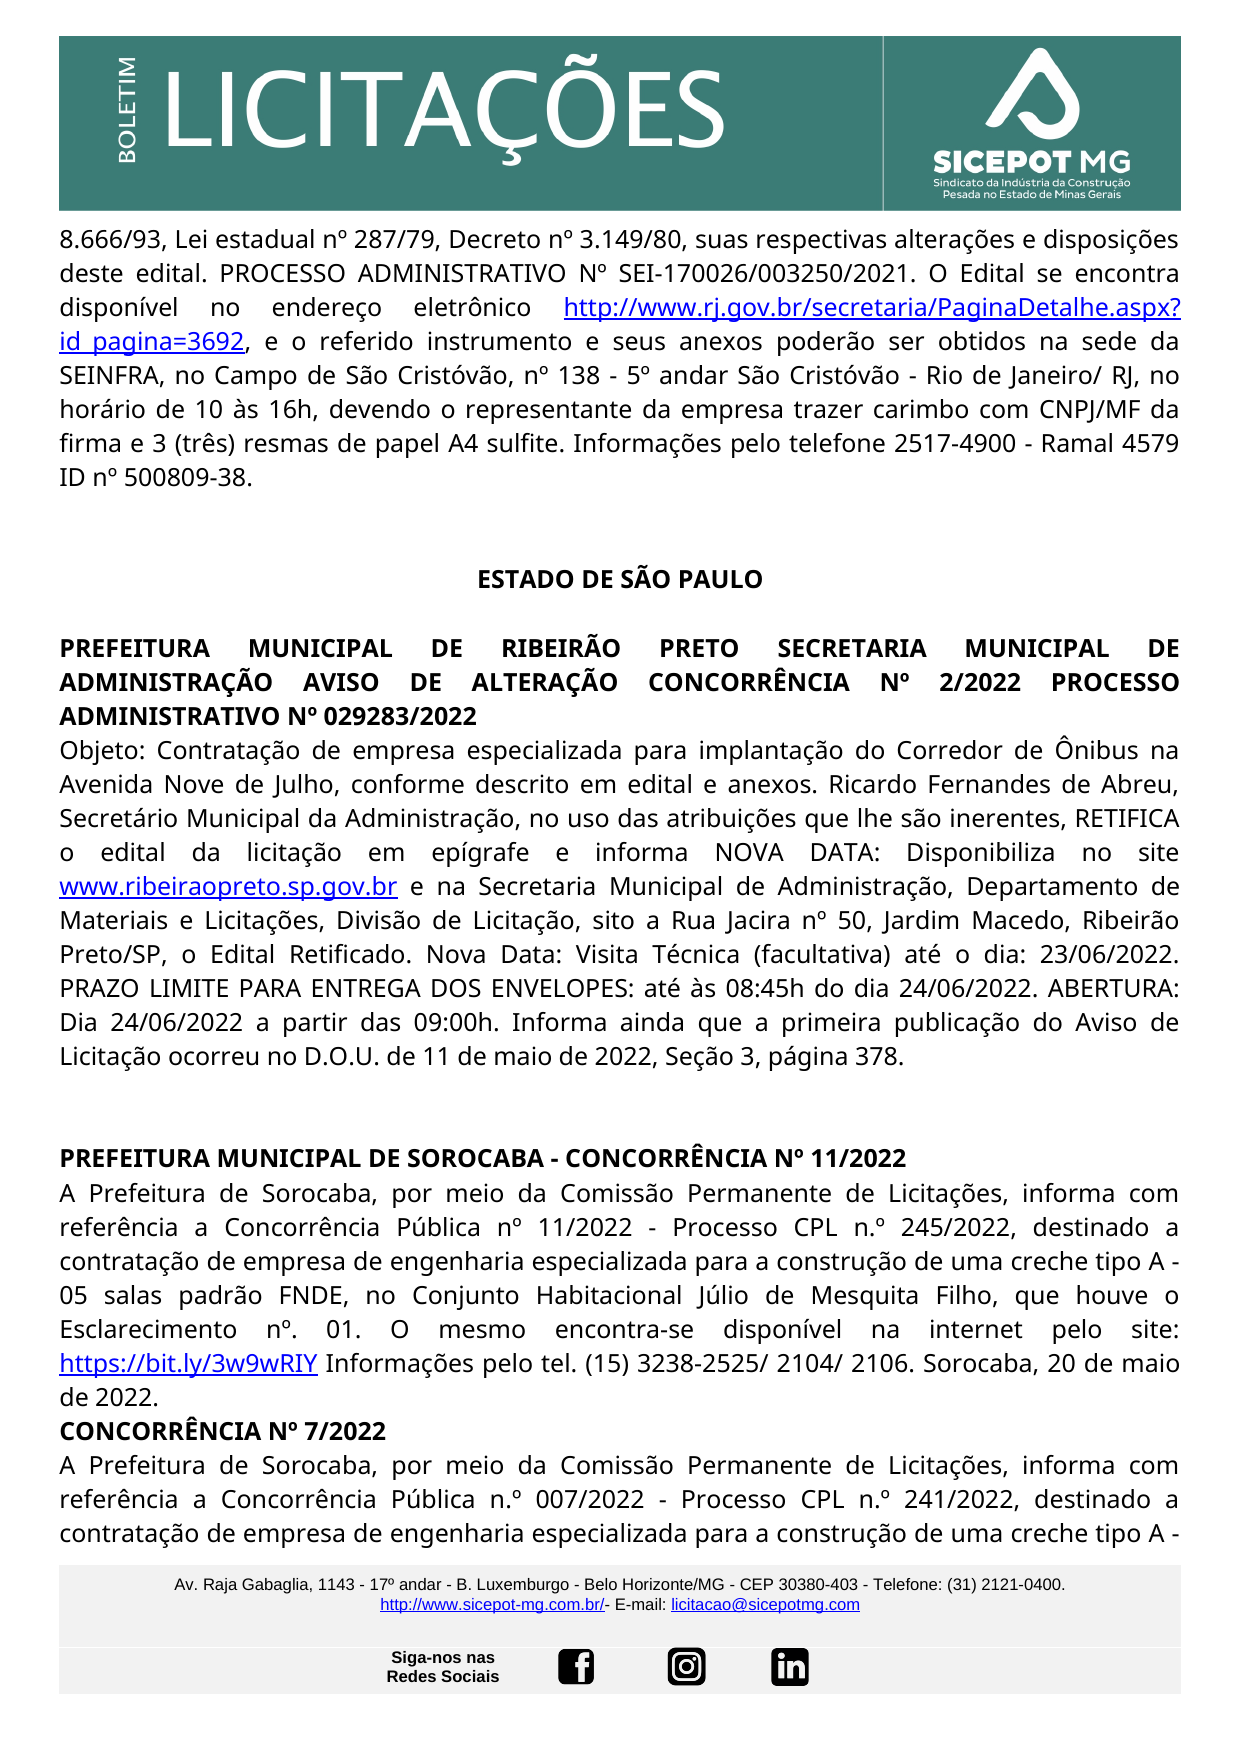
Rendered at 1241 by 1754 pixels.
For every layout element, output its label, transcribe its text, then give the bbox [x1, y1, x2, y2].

text PREFEITURA MUNICIPAL DE RIBEIRÃO PRETO SECRETARIA MUNICIPAL DE ADMINISTRAÇÃO AVISO DE ALTERAÇÃO CONCORRÊNCIA Nº 2/2022 PROCESSO ADMINISTRATIVO Nº 029283/2022 [59, 630, 1181, 732]
text A Prefeitura de Sorocaba, por meio da Comissão Permanente de Licitações, informa com referência a Concorrência Pública nº 11/2022 - Processo CPL n.º 245/2022, destinado a contratação de empresa de engenharia especializada para a construção de uma creche tipo A - 05 salas padrão FNDE, no Conjunto Habitacional Júlio de Mesquita Filho, que houve o Esclarecimento nº. 01. O mesmo encontra-se disponível na internet pelo site: https://bit.ly/3w9wRIY Informações pelo tel. (15) 3238-2525/ 2104/ 2106. Sorocaba, 20 de maio de 2022. [59, 1175, 1181, 1414]
picture [667, 1647, 706, 1686]
text Objeto: Contratação de empresa especializada para implantação do Corredor de Ônibus na Avenida Nove de Julho, conforme descrito em edital e anexos. Ricardo Fernandes de Abreu, Secretário Municipal da Administração, no uso das atribuições que lhe são inerentes, RETIFICA o edital da licitação em epígrafe e informa NOVA DATA: Disponibiliza no site www.ribeiraopreto.sp.gov.br e na Secretaria Municipal de Administração, Departamento de Materiais e Licitações, Divisão de Licitação, sito a Rua Jacira nº 50, Jardim Macedo, Ribeirão Preto/SP, o Edital Retificado. Nova Data: Visita Técnica (facultativa) até o dia: 23/06/2022. PRAZO LIMITE PARA ENTREGA DOS ENVELOPES: até às 08:45h do dia 24/06/2022. ABERTURA: Dia 24/06/2022 a partir das 09:00h. Informa ainda que a primeira publicação do Aviso de Licitação ocorreu no D.O.U. de 11 de maio de 2022, Seção 3, página 378. [59, 732, 1181, 1073]
text CONCORRÊNCIA Nº 7/2022 [59, 1414, 1181, 1448]
picture [59, 36, 1181, 211]
picture [557, 1648, 594, 1685]
picture [771, 1648, 809, 1686]
text PREFEITURA MUNICIPAL DE SOROCABA - CONCORRÊNCIA Nº 11/2022 [59, 1141, 1181, 1175]
text ESTADO DE SÃO PAULO [59, 562, 1181, 596]
